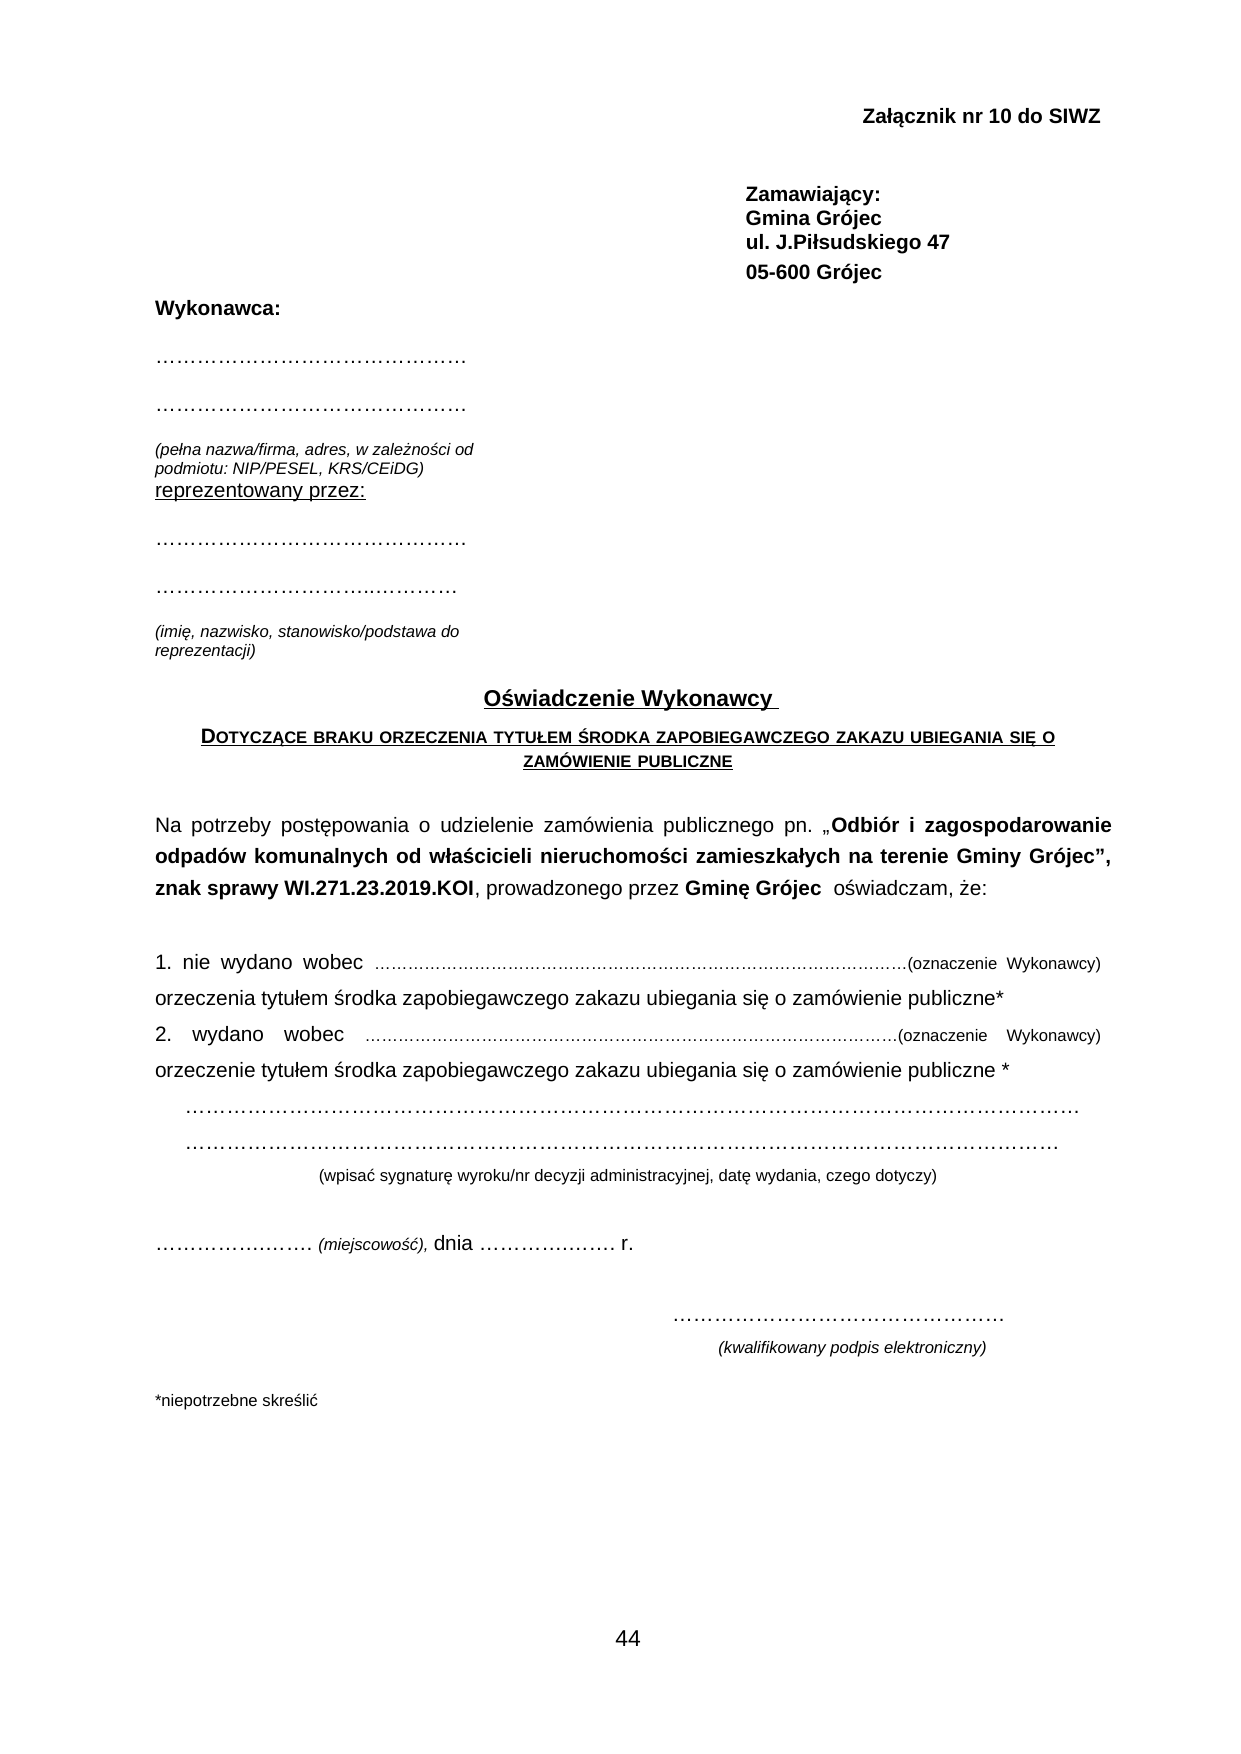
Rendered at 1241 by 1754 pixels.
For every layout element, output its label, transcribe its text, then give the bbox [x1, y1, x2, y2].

text …………………………………………………………………..………… [155, 526, 481, 597]
text (imię, nazwisko, stanowisko/podstawa do reprezentacji) [155, 621, 481, 660]
text Wykonawca: [155, 296, 1101, 319]
text (wpisać sygnaturę wyroku/nr decyzji administracyjnej, datę wydania, czego dotyczy) [155, 1166, 1101, 1185]
text ……………………………………………………………………………… [155, 343, 481, 415]
text (pełna nazwa/firma, adres, w zależności od podmiotu: NIP/PESEL, KRS/CEiDG) [155, 439, 481, 478]
text Oświadczenie Wykonawcy [155, 685, 1101, 711]
text Gmina Grójec [745, 206, 1101, 229]
text reprezentowany przez: [155, 478, 1101, 502]
text 05-600 Grójec [155, 260, 1101, 284]
text 2. wydano wobec ……………………………………………………………………………………(oznaczenie Wykonawcy) orzeczenie tytułem środka zapobiegawczego zakazu ubiegania się o zamówienie publiczne * [155, 1022, 1101, 1082]
text ul. J.Piłsudskiego 47 [155, 229, 1101, 253]
text Na potrzeby postępowania o udzielenie zamówienia publicznego pn. „Odbiór i zagospodarowanie odpadów komunalnych od właścicieli nieruchomości zamieszkałych na terenie Gminy Grójec”, znak sprawy WI.271.23.2019.KOI, prowadzonego przez Gminę Grójec oświadczam, że: [155, 813, 1112, 899]
text *niepotrzebne skreślić [155, 1391, 1101, 1410]
text (kwalifikowany podpis elektroniczny) [598, 1338, 1101, 1357]
text ………………………………………… [155, 1302, 1101, 1326]
text ………………………………………………………………………………………………………………………………………………………………………………………………………………………………… [184, 1094, 1101, 1154]
text Dotyczące braku orzeczenia tytułem środka zapobiegawczego zakazu ubiegania się o zamówienie publiczne [155, 724, 1101, 801]
text …………….……. (miejscowość), dnia ………….……. r. [155, 1230, 1101, 1254]
text Zamawiający: [745, 182, 1101, 206]
text 1. nie wydano wobec ……………………………………………………………………………………(oznaczenie Wykonawcy) orzeczenia tytułem środka zapobiegawczego zakazu ubiegania się o zamówienie publiczne* [155, 950, 1101, 1010]
text Załącznik nr 10 do SIWZ [155, 103, 1101, 127]
